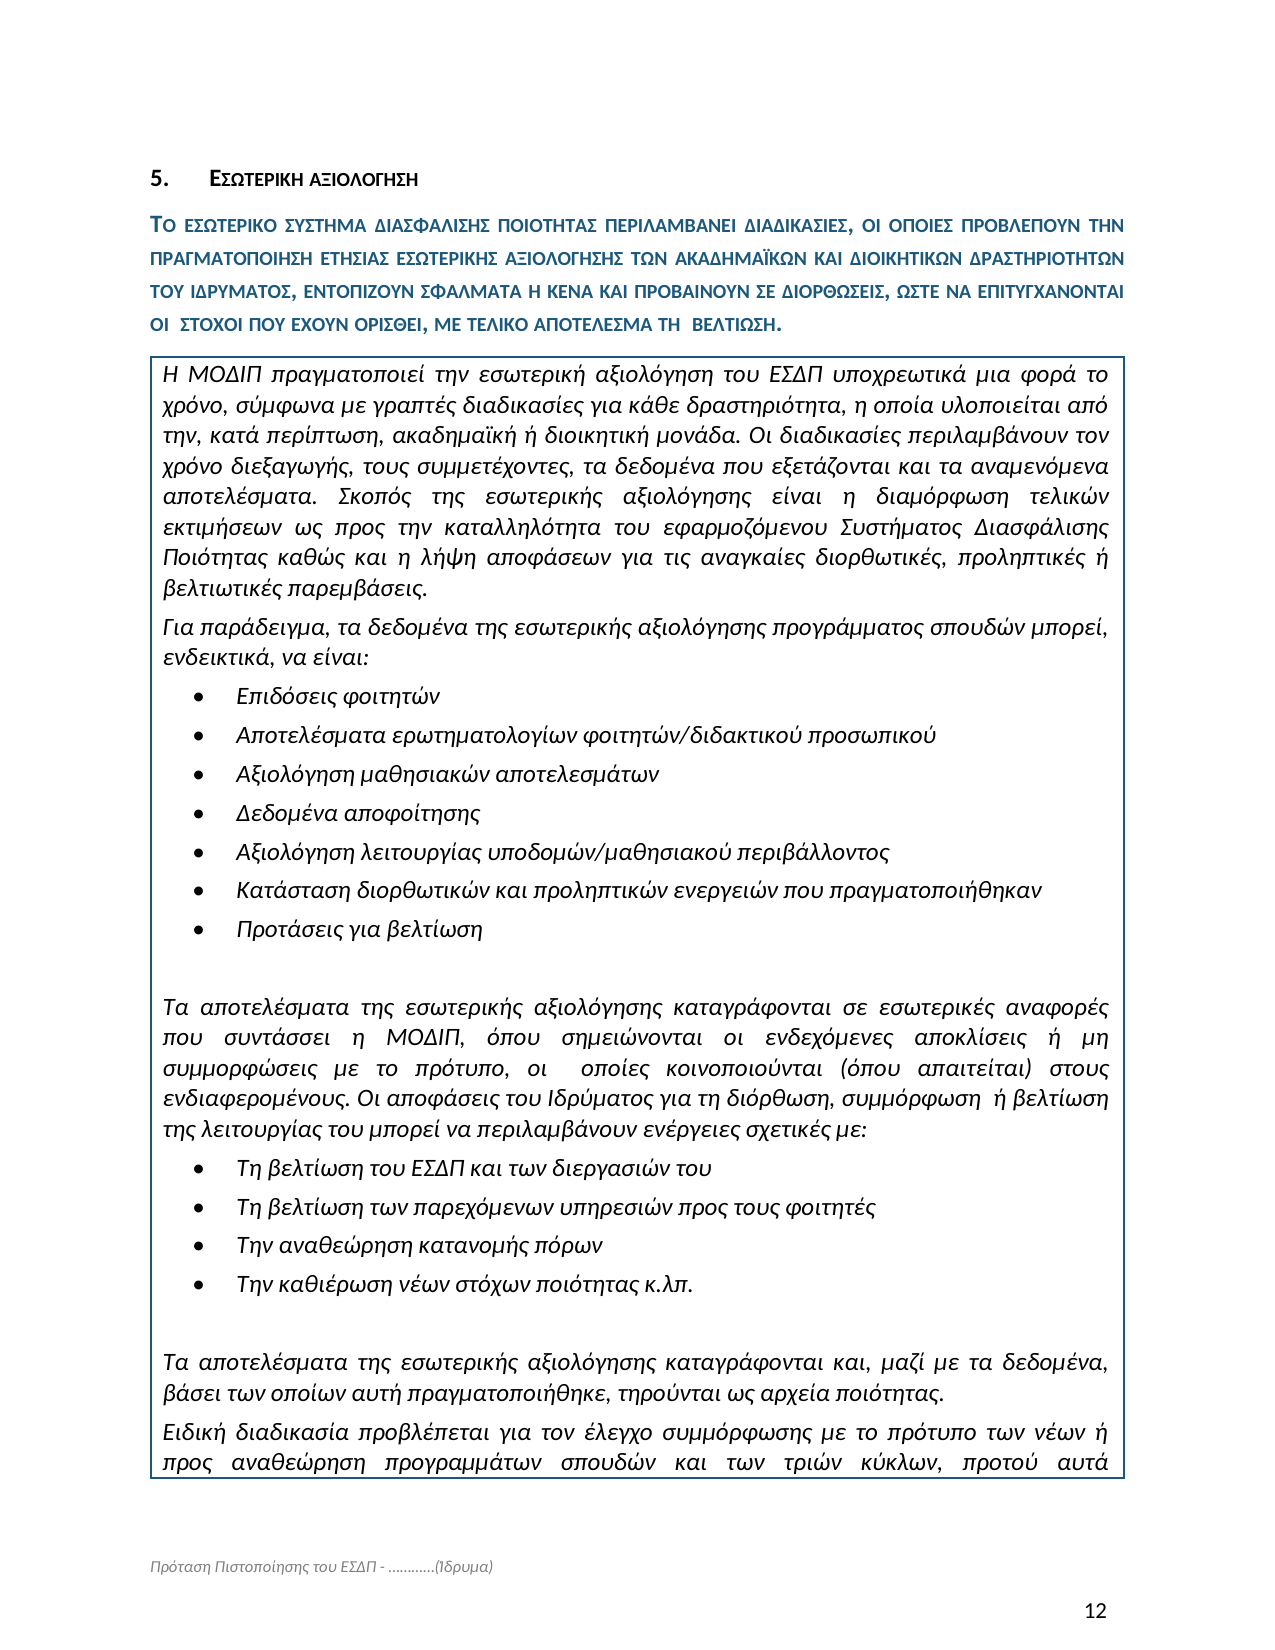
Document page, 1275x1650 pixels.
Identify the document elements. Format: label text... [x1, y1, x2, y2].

text Εσωτερική αξιολόγηση [150, 162, 1125, 193]
text Το εσωτερικό σύστημα διασφάλισης ποιότητας περιλαμβάνει διαδικασίες, οι οποίες προβλέπουν την πραγματοποίηση ετήσιας εσωτερικής αξιολόγησης των ακαδημαϊκών και διοικητικών δραστηριοτήτων του ιδρύματος, εντοπίζουν σφάλματα η κενά και προβαίνουν σε διορθώσεις, ώστε να επιτυγχάνονται οι στόχοι που έχουν ορισθεί, με τελικό αποτέλεσμα τη βελτίωση. [150, 208, 1125, 337]
